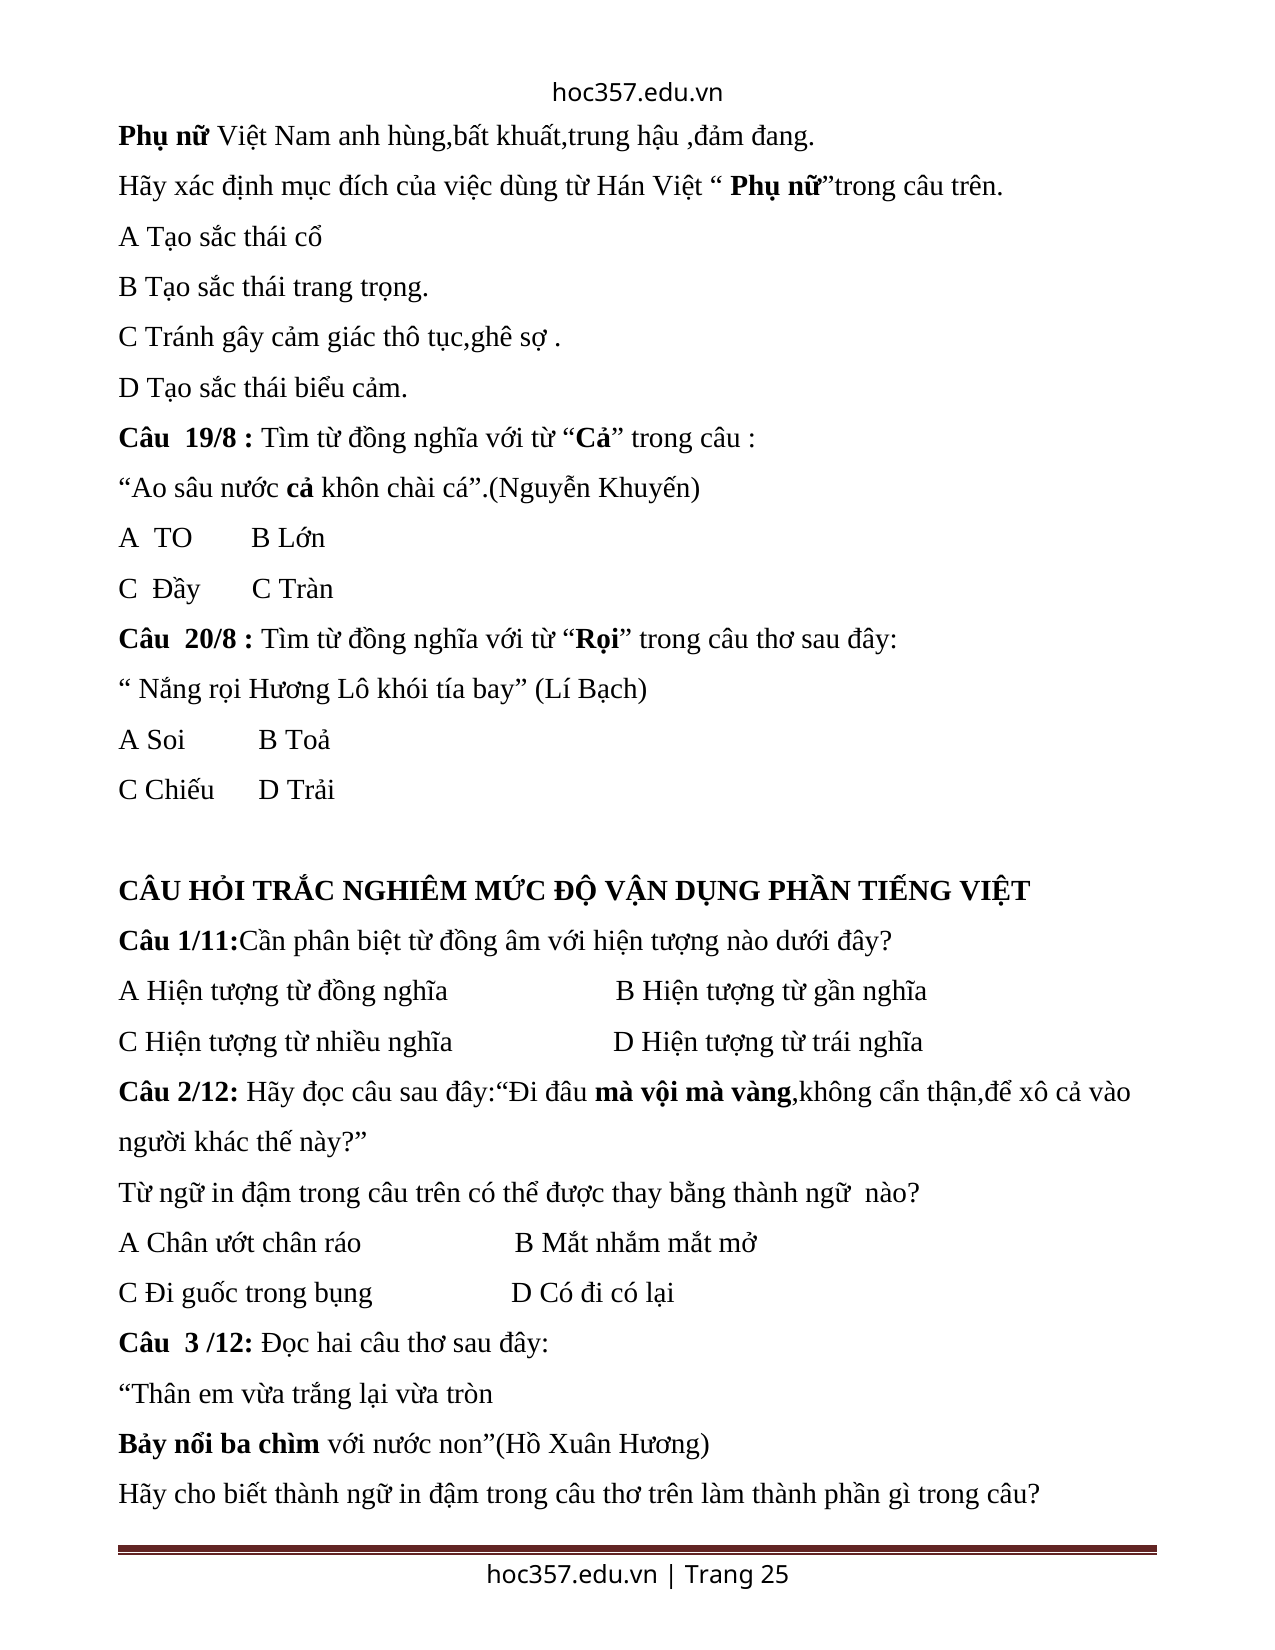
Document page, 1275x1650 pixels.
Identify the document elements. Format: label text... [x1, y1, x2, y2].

text A Soi B Toả [118, 722, 1157, 755]
text Từ ngữ in đậm trong câu trên có thể được thay bằng thành ngữ nào? [118, 1175, 1157, 1208]
text A Tạo sắc thái cổ [118, 219, 1157, 252]
text C Chiếu D Trải [118, 772, 1157, 806]
text C Đầy C Tràn [118, 571, 1157, 604]
text C Hiện tượng từ nhiều nghĩa D Hiện tượng từ trái nghĩa [118, 1024, 1157, 1057]
text D Tạo sắc thái biểu cảm. [118, 370, 1157, 403]
text Hãy cho biết thành ngữ in đậm trong câu thơ trên làm thành phần gì trong câu? [118, 1477, 1157, 1510]
text A TO B Lớn [118, 521, 1157, 554]
text Câu 2/12: Hãy đọc câu sau đây:“Đi đâu mà vội mà vàng,không cẩn thận,để xô cả vào người khác thế này?” [118, 1074, 1157, 1158]
text Câu 20/8 : Tìm từ đồng nghĩa với từ “Rọi” trong câu thơ sau đây: [118, 621, 1157, 655]
text C Tránh gây cảm giác thô tục,ghê sợ . [118, 319, 1157, 353]
text Câu 1/11:Cần phân biệt từ đồng âm với hiện tượng nào dưới đây? [118, 923, 1157, 957]
text “Thân em vừa trắng lại vừa tròn [118, 1376, 1157, 1409]
text B Tạo sắc thái trang trọng. [118, 269, 1157, 303]
text C Đi guốc trong bụng D Có đi có lại [118, 1275, 1157, 1309]
text Câu 3 /12: Đọc hai câu thơ sau đây: [118, 1326, 1157, 1359]
text “ Nắng rọi Hương Lô khói tía bay” (Lí Bạch) [118, 672, 1157, 705]
text Hãy xác định mục đích của việc dùng từ Hán Việt “ Phụ nữ”trong câu trên. [118, 168, 1157, 202]
text “Ao sâu nước cả khôn chài cá”.(Nguyễn Khuyến) [118, 470, 1157, 504]
text A Chân ướt chân ráo B Mắt nhắm mắt mở [118, 1225, 1157, 1258]
text Phụ nữ Việt Nam anh hùng,bất khuất,trung hậu ,đảm đang. [118, 118, 1157, 152]
text A Hiện tượng từ đồng nghĩa B Hiện tượng từ gần nghĩa [118, 973, 1157, 1007]
text Câu 19/8 : Tìm từ đồng nghĩa với từ “Cả” trong câu : [118, 420, 1157, 453]
text Bảy nổi ba chìm với nước non”(Hồ Xuân Hương) [118, 1426, 1157, 1460]
text CÂU HỎI TRẮC NGHIÊM MỨC ĐỘ VẬN DỤNG PHẦN TIẾNG VIỆT [118, 873, 1157, 906]
